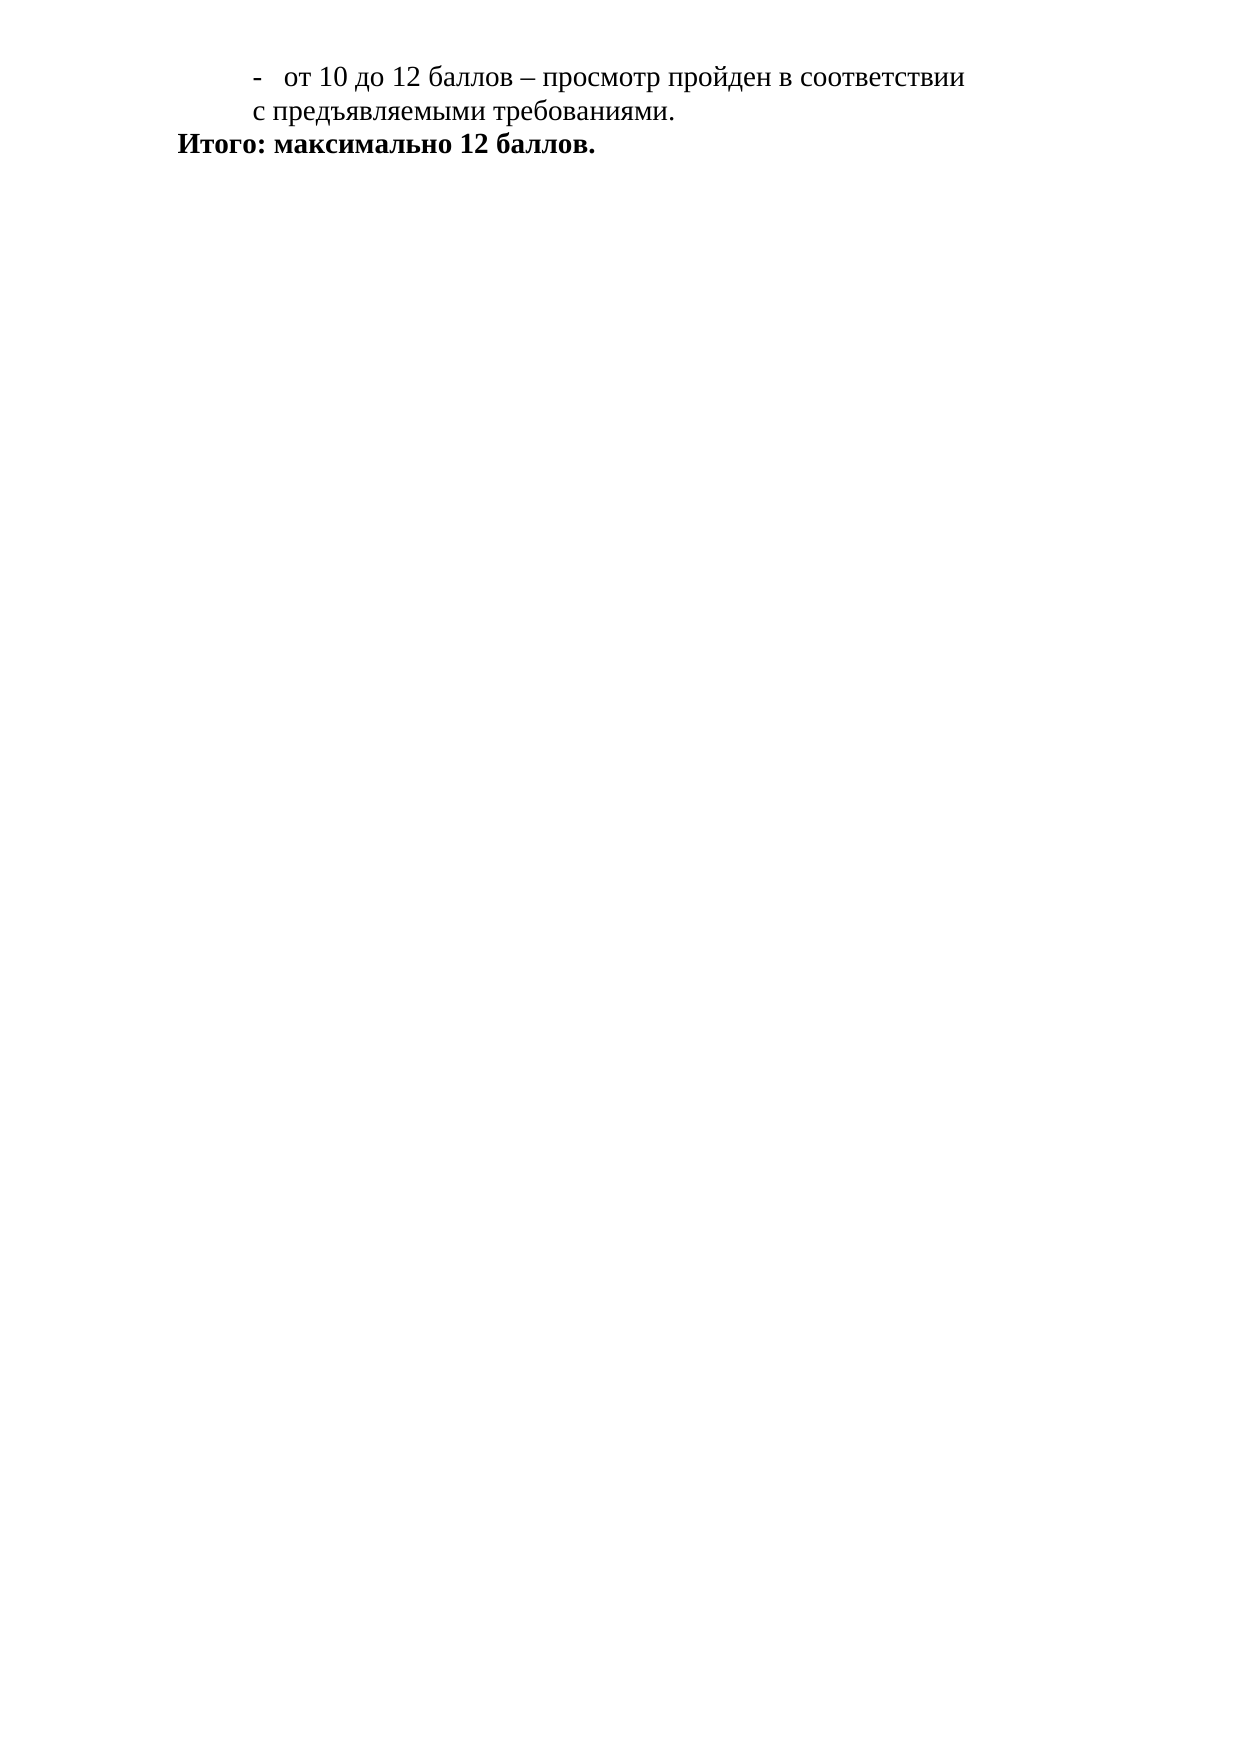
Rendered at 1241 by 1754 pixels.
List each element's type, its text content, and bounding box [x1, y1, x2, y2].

text Итого: максимально 12 баллов. [177, 126, 1181, 160]
list - от 10 до 12 баллов – просмотр пройден в соответствии с предъявляемыми требованиями. [252, 59, 1181, 126]
